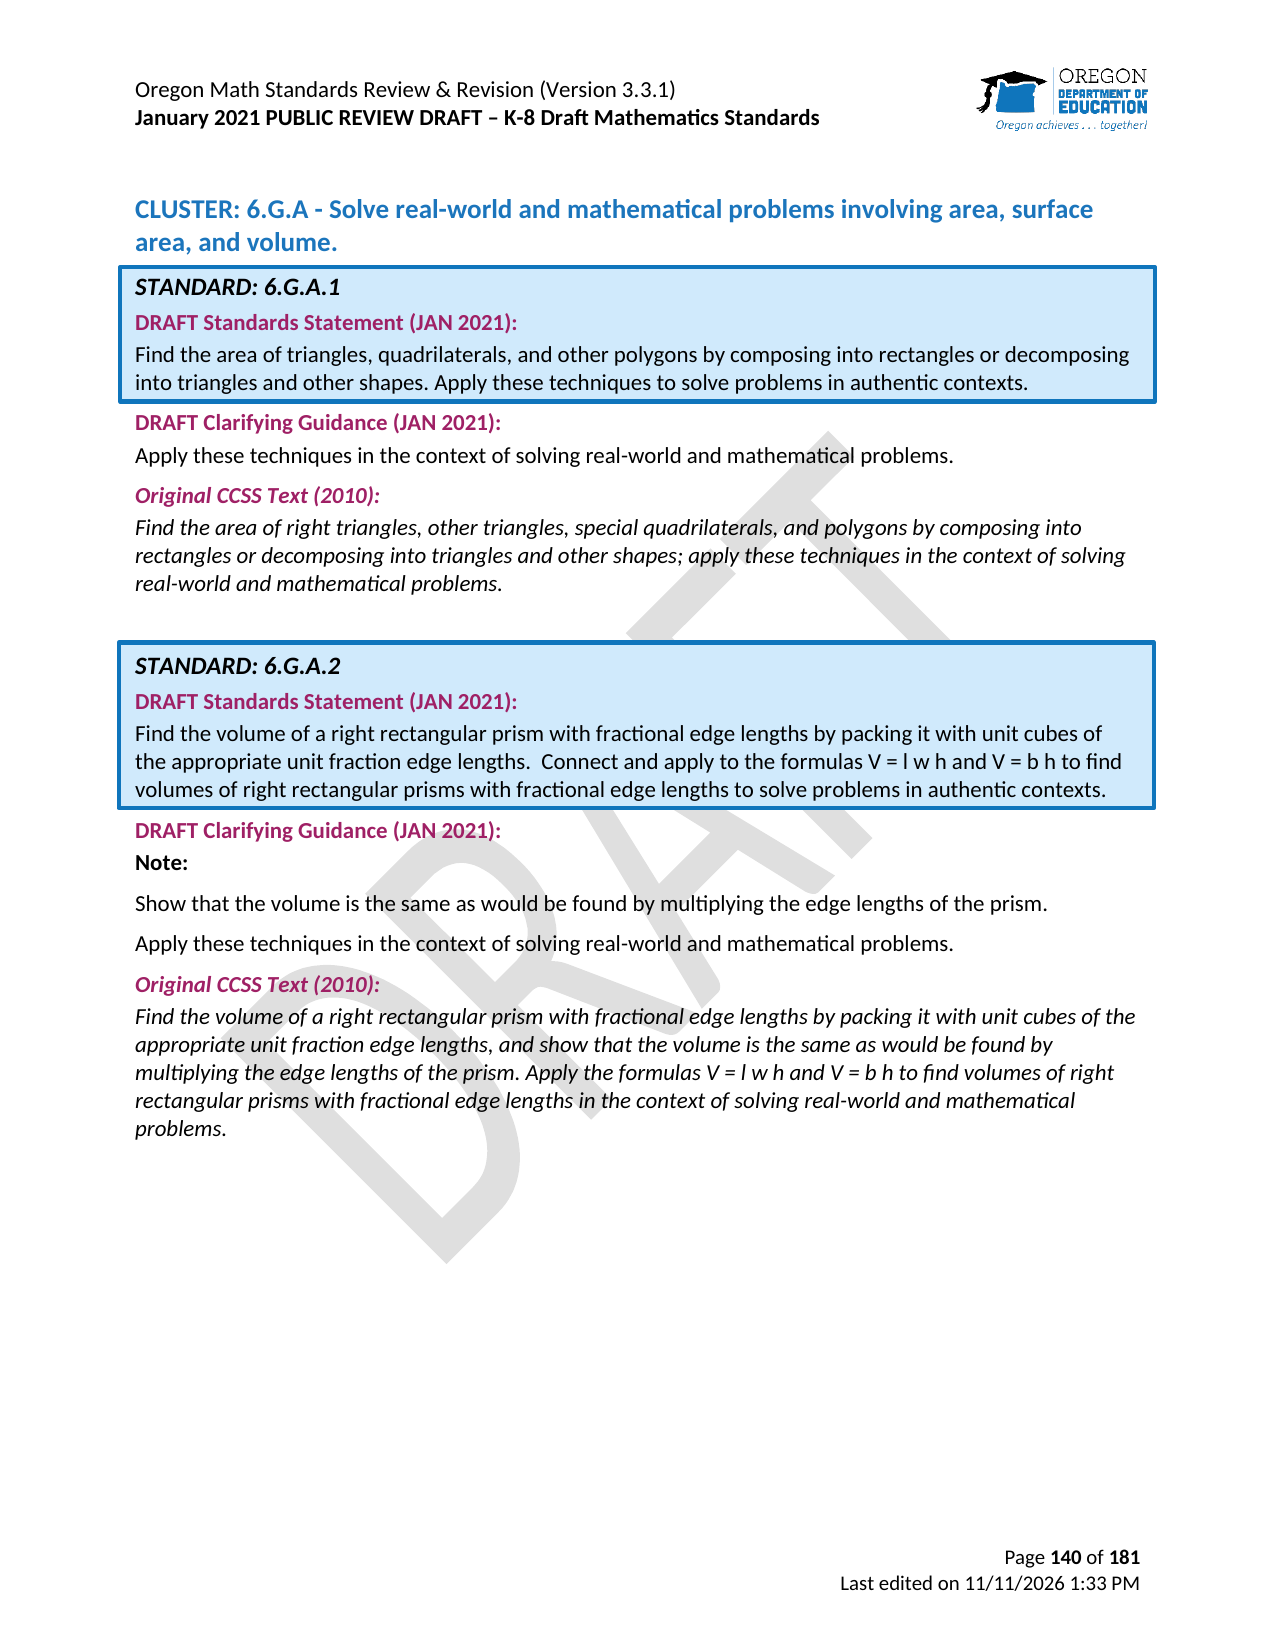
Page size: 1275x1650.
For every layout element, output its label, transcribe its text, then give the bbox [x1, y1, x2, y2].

text Find the volume of a right rectangular prism with fractional edge lengths by packing it with unit cubes of the appropriate unit fraction edge lengths, and show that the volume is the same as would be found by multiplying the edge lengths of the prism. Apply the formulas V = l w h and V = b h to find volumes of right rectangular prisms with fractional edge lengths in the context of solving real-world and mathematical problems. [135, 1002, 1140, 1142]
subtitle STANDARD: 6.G.A.1 [135, 271, 1140, 302]
subtitle Original CCSS Text (2010): [135, 970, 1140, 998]
subtitle STANDARD: 6.G.A.2 [135, 651, 1140, 681]
subtitle DRAFT Standards Statement (JAN 2021): [135, 687, 1140, 715]
text Find the volume of a right rectangular prism with fractional edge lengths by packing it with unit cubes of the appropriate unit fraction edge lengths. Connect and apply to the formulas V = l w h and V = b h to find volumes of right rectangular prisms with fractional edge lengths to solve problems in authentic contexts. [135, 719, 1140, 803]
text Find the area of right triangles, other triangles, special quadrilaterals, and polygons by composing into rectangles or decomposing into triangles and other shapes; apply these techniques in the context of solving real-world and mathematical problems. [135, 513, 1140, 597]
subtitle DRAFT Clarifying Guidance (JAN 2021): [135, 816, 1140, 844]
subtitle DRAFT Clarifying Guidance (JAN 2021): [135, 408, 1140, 437]
picture [957, 48, 1168, 154]
text Show that the volume is the same as would be found by multiplying the edge lengths of the prism. [135, 889, 1140, 917]
text Note: [135, 848, 1140, 876]
text Find the area of triangles, quadrilaterals, and other polygons by composing into rectangles or decomposing into triangles and other shapes. Apply these techniques to solve problems in authentic contexts. [135, 340, 1140, 396]
subtitle CLUSTER: 6.G.A - Solve real-world and mathematical problems involving area, surface area, and volume. [135, 192, 1140, 258]
subtitle Original CCSS Text (2010): [135, 481, 1140, 509]
text Apply these techniques in the context of solving real-world and mathematical problems. [135, 441, 1140, 469]
subtitle DRAFT Standards Statement (JAN 2021): [135, 308, 1140, 336]
text Apply these techniques in the context of solving real-world and mathematical problems. [135, 929, 1140, 957]
